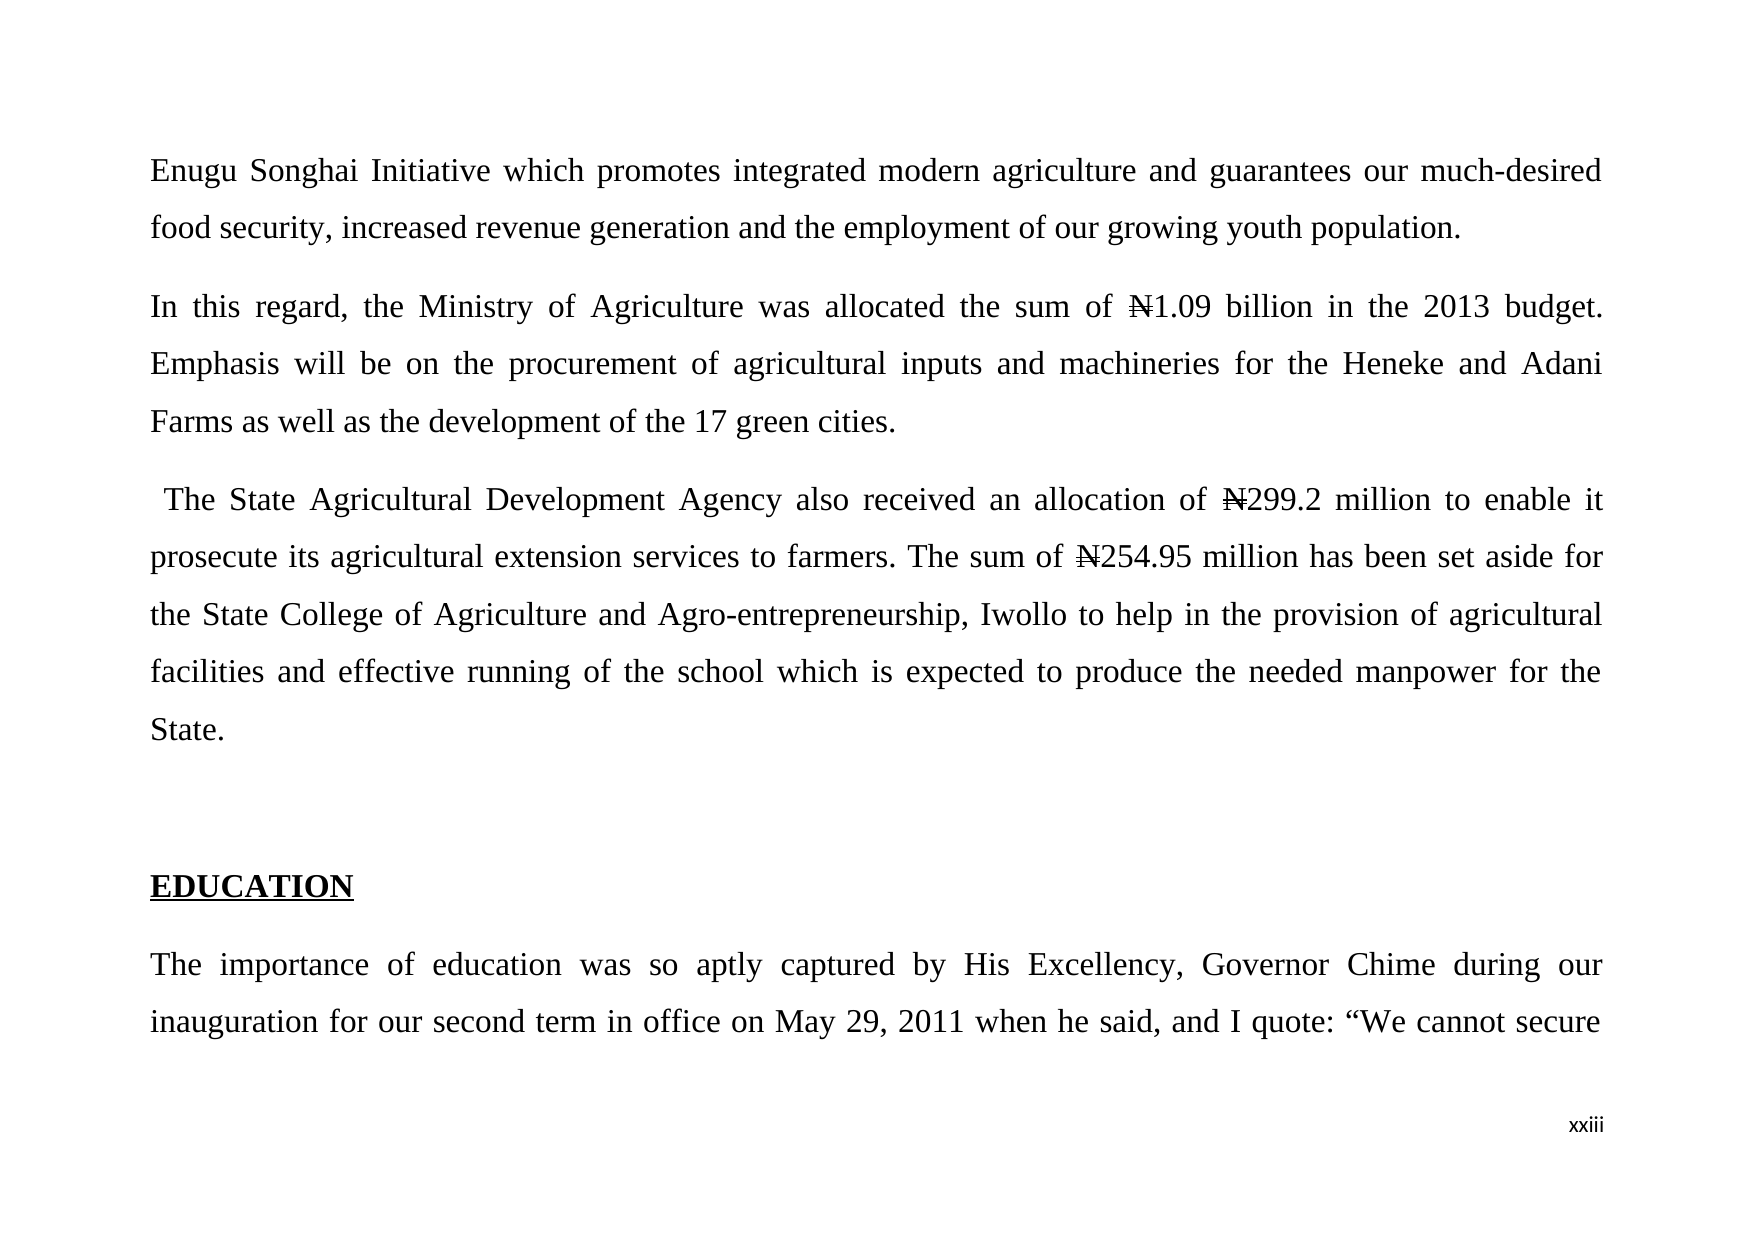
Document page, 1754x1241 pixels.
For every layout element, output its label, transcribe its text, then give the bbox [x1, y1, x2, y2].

text The State Agricultural Development Agency also received an allocation of N299.2 million to enable it prosecute its agricultural extension services to farmers. The sum of N254.95 million has been set aside for the State College of Agriculture and Agro-entrepreneurship, Iwollo to help in the provision of agricultural facilities and effective running of the school which is expected to produce the needed manpower for the State. [150, 479, 1604, 747]
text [150, 150, 1604, 246]
text In this regard, the Ministry of Agriculture was allocated the sum of N1.09 billion in the 2013 budget. Emphasis will be on the procurement of agricultural inputs and machineries for the Heneke and Adani Farms as well as the development of the 17 green cities. [150, 286, 1604, 439]
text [150, 944, 1604, 1040]
text EDUCATION [150, 866, 1604, 904]
